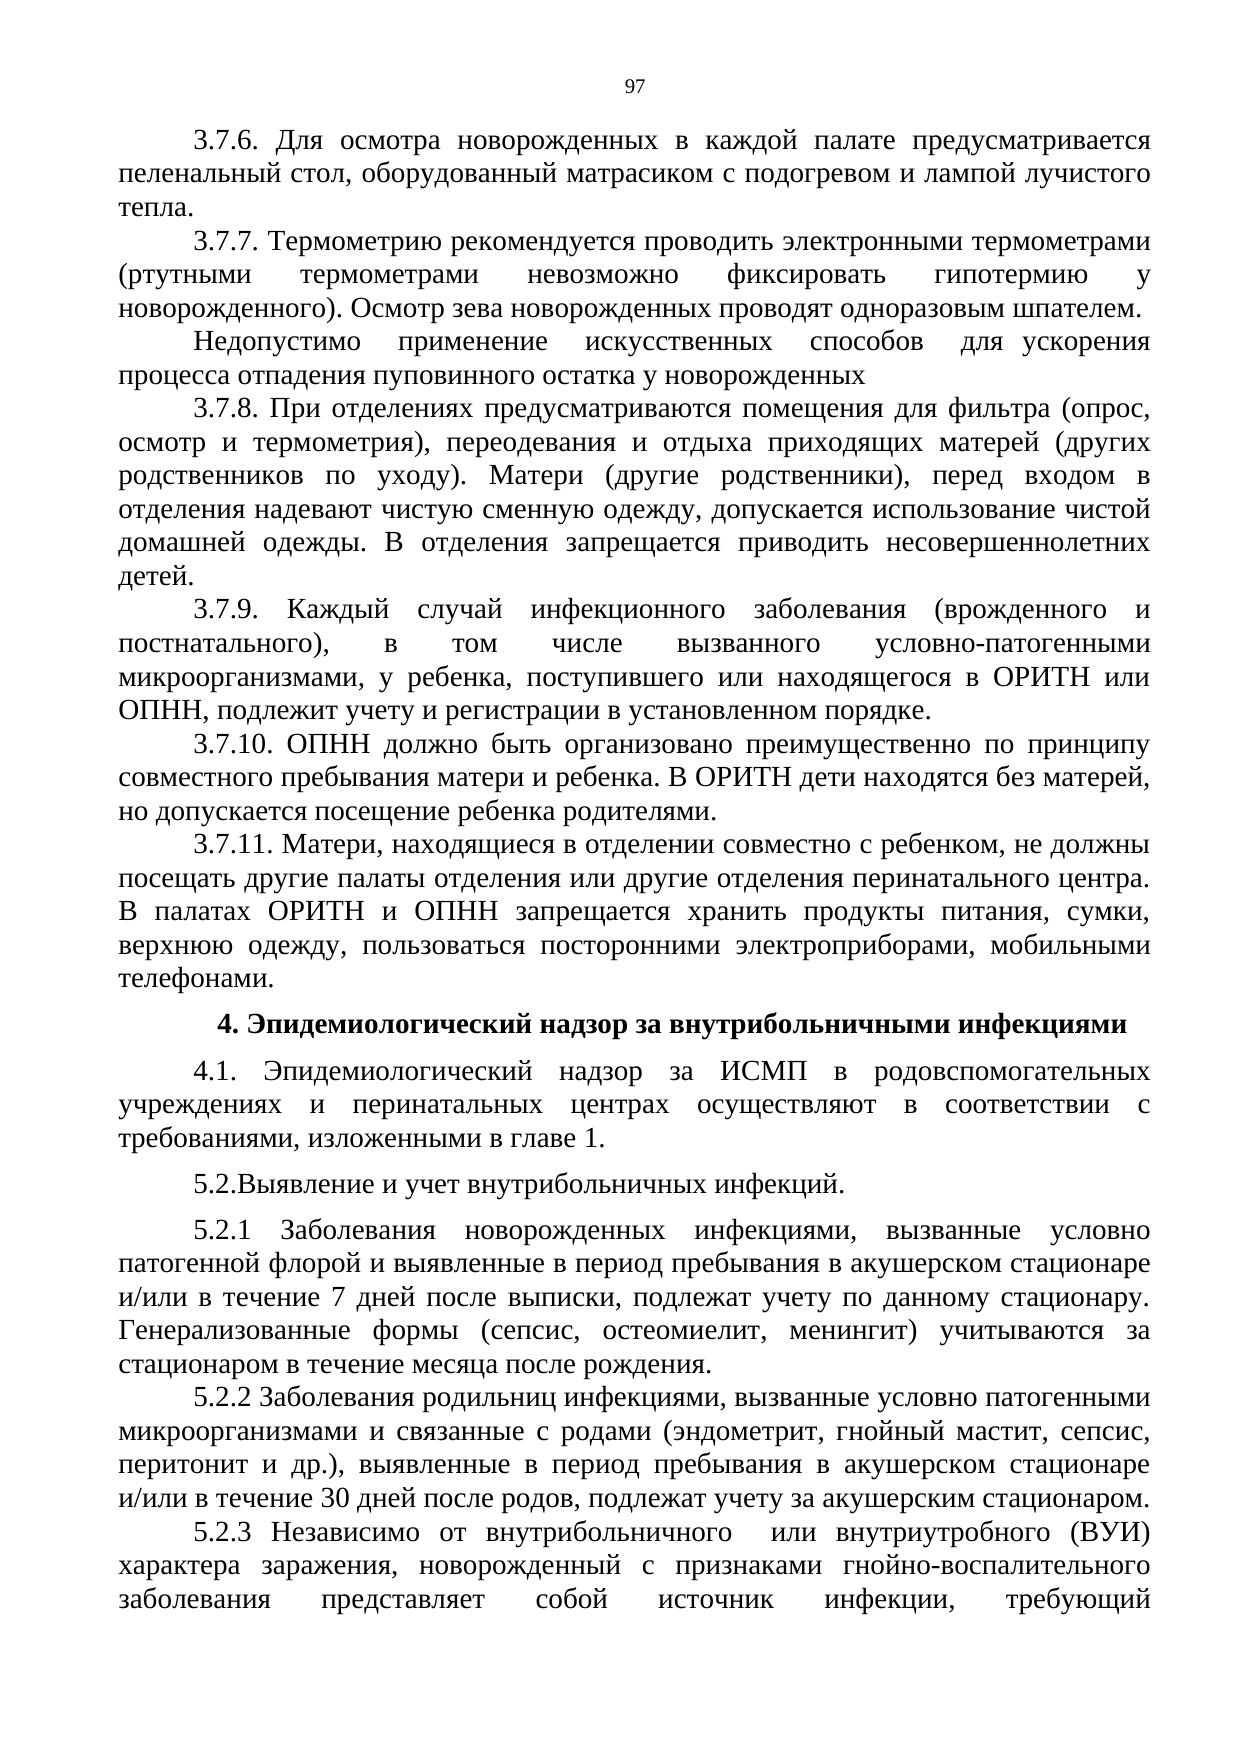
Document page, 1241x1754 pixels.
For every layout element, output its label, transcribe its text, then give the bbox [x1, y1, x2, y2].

text 3.7.11. Матери, находящиеся в отделении совместно с ребенком, не должны посещать другие палаты отделения или другие отделения перинатального центра. В палатах ОРИТН и ОПНН запрещается хранить продукты питания, сумки, верхнюю одежду, пользоваться посторонними электроприборами, мобильными телефонами. [118, 826, 1152, 994]
text Недопустимо применение искусственных способов для ускорения процесса отпадения пуповинного остатка у новорожденных [118, 323, 1152, 390]
text 4.1. Эпидемиологический надзор за ИСМП в родовспомогательных учреждениях и перинатальных центрах осуществляют в соответствии с требованиями, изложенными в главе 1. [118, 1053, 1152, 1153]
text 3.7.6. Для осмотра новорожденных в каждой палате предусматривается пеленальный стол, оборудованный матрасиком с подогревом и лампой лучистого тепла. [118, 122, 1152, 223]
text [118, 1514, 1152, 1614]
text 3.7.9. Каждый случай инфекционного заболевания (врожденного и постнатального), в том числе вызванного условно-патогенными микроорганизмами, у ребенка, поступившего или находящегося в ОРИТН или ОПНН, подлежит учету и регистрации в установленном порядке. [118, 592, 1152, 726]
text 5.2.Выявление и учет внутрибольничных инфекций. [118, 1166, 1096, 1199]
text 4. Эпидемиологический надзор за внутрибольничными инфекциями [118, 1007, 1152, 1040]
text 3.7.8. При отделениях предусматриваются помещения для фильтра (опрос, осмотр и термометрия), переодевания и отдыха приходящих матерей (других родственников по уходу). Матери (другие родственники), перед входом в отделения надевают чистую сменную одежду, допускается использование чистой домашней одежды. В отделения запрещается приводить несовершеннолетних детей. [118, 390, 1152, 592]
text 5.2.1 Заболевания новорожденных инфекциями, вызванные условно патогенной флорой и выявленные в период пребывания в акушерском стационаре и/или в течение 7 дней после выписки, подлежат учету по данному стационару. Генерализованные формы (сепсис, остеомиелит, менингит) учитываются за стационаром в течение месяца после рождения. [118, 1212, 1152, 1379]
text 5.2.2 Заболевания родильниц инфекциями, вызванные условно патогенными микроорганизмами и связанные с родами (эндометрит, гнойный мастит, сепсис, перитонит и др.), выявленные в период пребывания в акушерском стационаре и/или в течение 30 дней после родов, подлежат учету за акушерским стационаром. [118, 1379, 1152, 1514]
text 3.7.10. ОПНН должно быть организовано преимущественно по принципу совместного пребывания матери и ребенка. В ОРИТН дети находятся без матерей, но допускается посещение ребенка родителями. [118, 726, 1152, 826]
text 3.7.7. Термометрию рекомендуется проводить электронными термометрами (ртутными термометрами невозможно фиксировать гипотермию у новорожденного). Осмотр зева новорожденных проводят одноразовым шпателем. [118, 223, 1152, 323]
